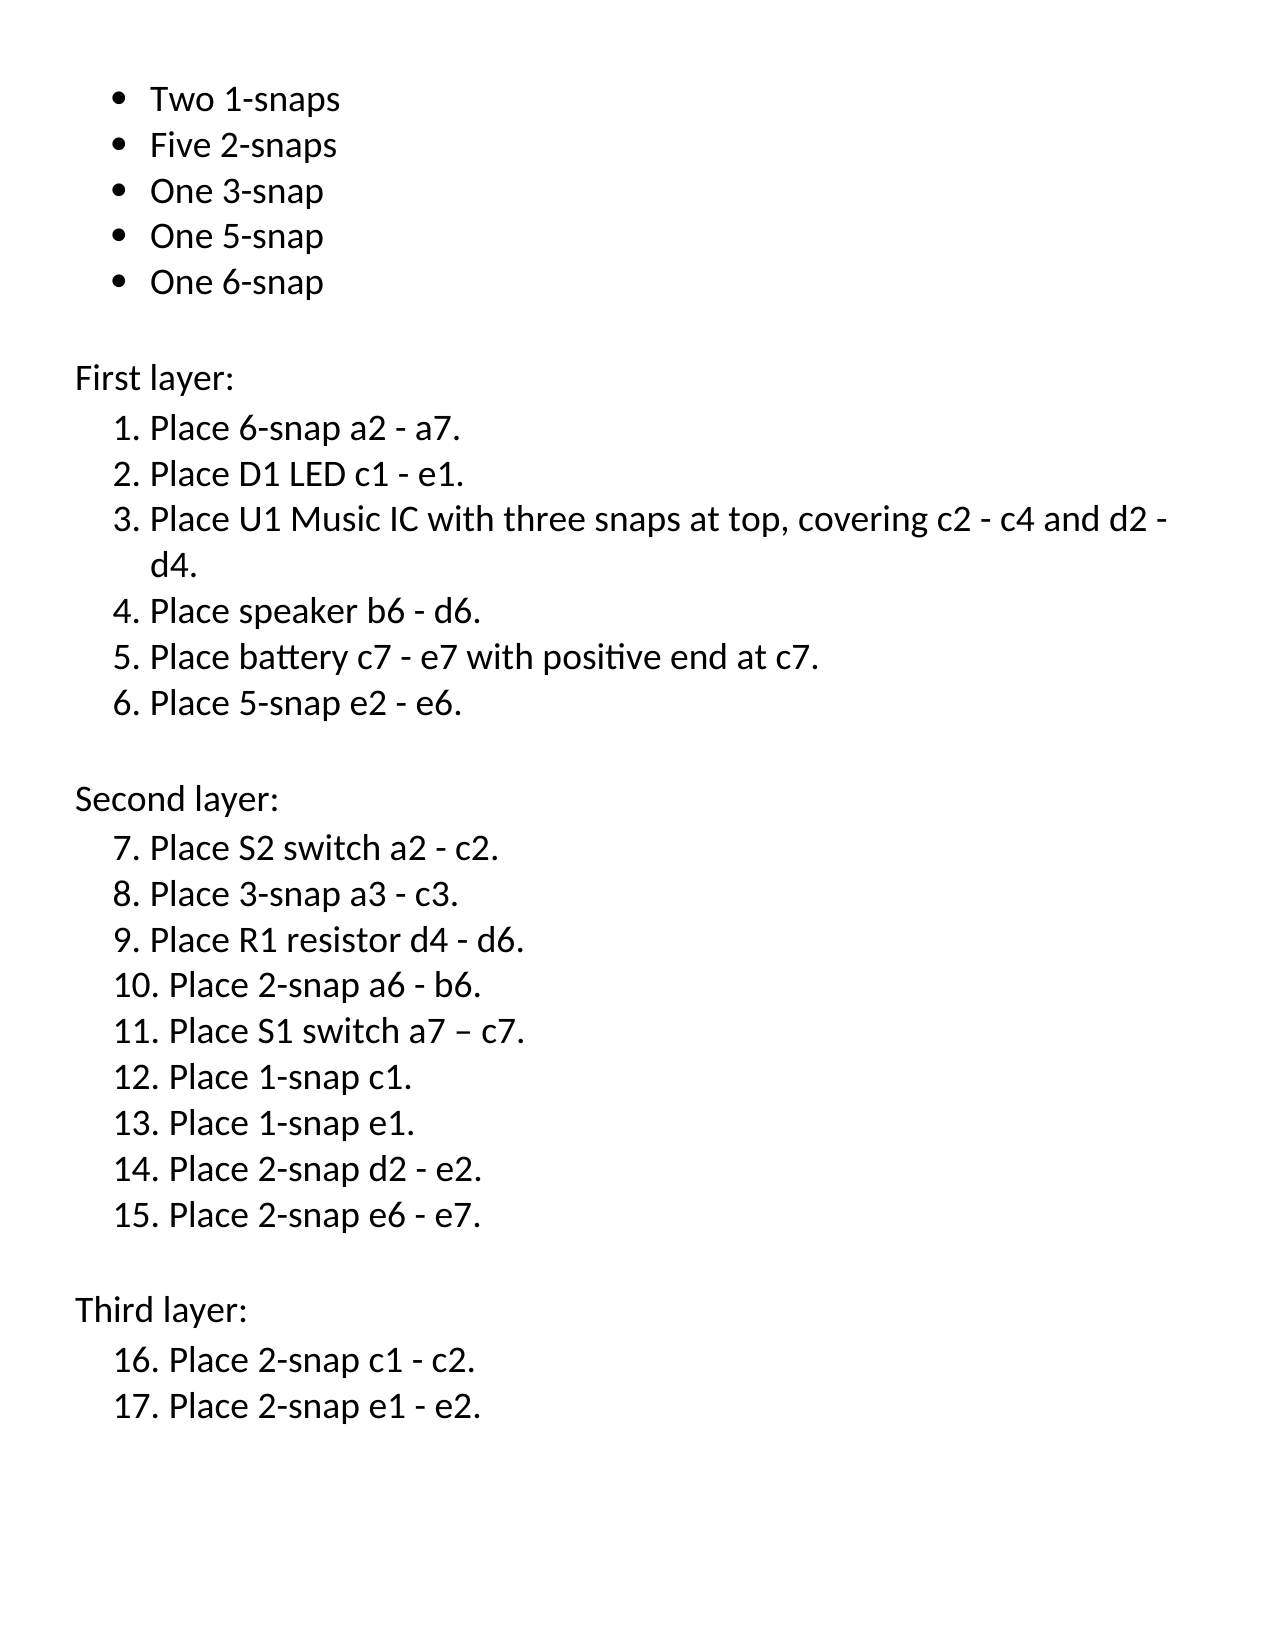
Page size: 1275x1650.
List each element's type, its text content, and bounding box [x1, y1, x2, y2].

list Place 1-snap c1. [112, 1053, 1200, 1099]
subtitle Second layer: [75, 774, 1200, 820]
list Place S1 switch a7 – c7. [112, 1007, 1200, 1053]
list One 5-snap [112, 212, 1200, 258]
list Place S2 switch a2 - c2. [112, 824, 1200, 870]
list Place U1 Music IC with three snaps at top, covering c2 - c4 and d2 - d4. [112, 495, 1200, 587]
list Place 5-snap e2 - e6. [112, 679, 1200, 724]
list Place battery c7 - e7 with positive end at c7. [112, 633, 1200, 679]
list One 6-snap [112, 258, 1200, 304]
list Place 2-snap d2 - e2. [112, 1145, 1200, 1191]
subtitle First layer: [75, 354, 1200, 400]
list Place 2-snap a6 - b6. [112, 961, 1200, 1007]
subtitle Third layer: [75, 1286, 1200, 1332]
list Place R1 resistor d4 - d6. [112, 916, 1200, 961]
list Two 1-snaps [112, 75, 1200, 121]
list One 3-snap [112, 167, 1200, 212]
list Place 2-snap c1 - c2. [112, 1336, 1200, 1382]
list Place 1-snap e1. [112, 1099, 1200, 1145]
list Place speaker b6 - d6. [112, 587, 1200, 633]
list Place D1 LED c1 - e1. [112, 449, 1200, 495]
list Place 2-snap e1 - e2. [112, 1382, 1200, 1428]
list Place 3-snap a3 - c3. [112, 870, 1200, 916]
list Place 6-snap a2 - a7. [112, 404, 1200, 449]
list Five 2-snaps [112, 121, 1200, 167]
list Place 2-snap e6 - e7. [112, 1191, 1200, 1236]
